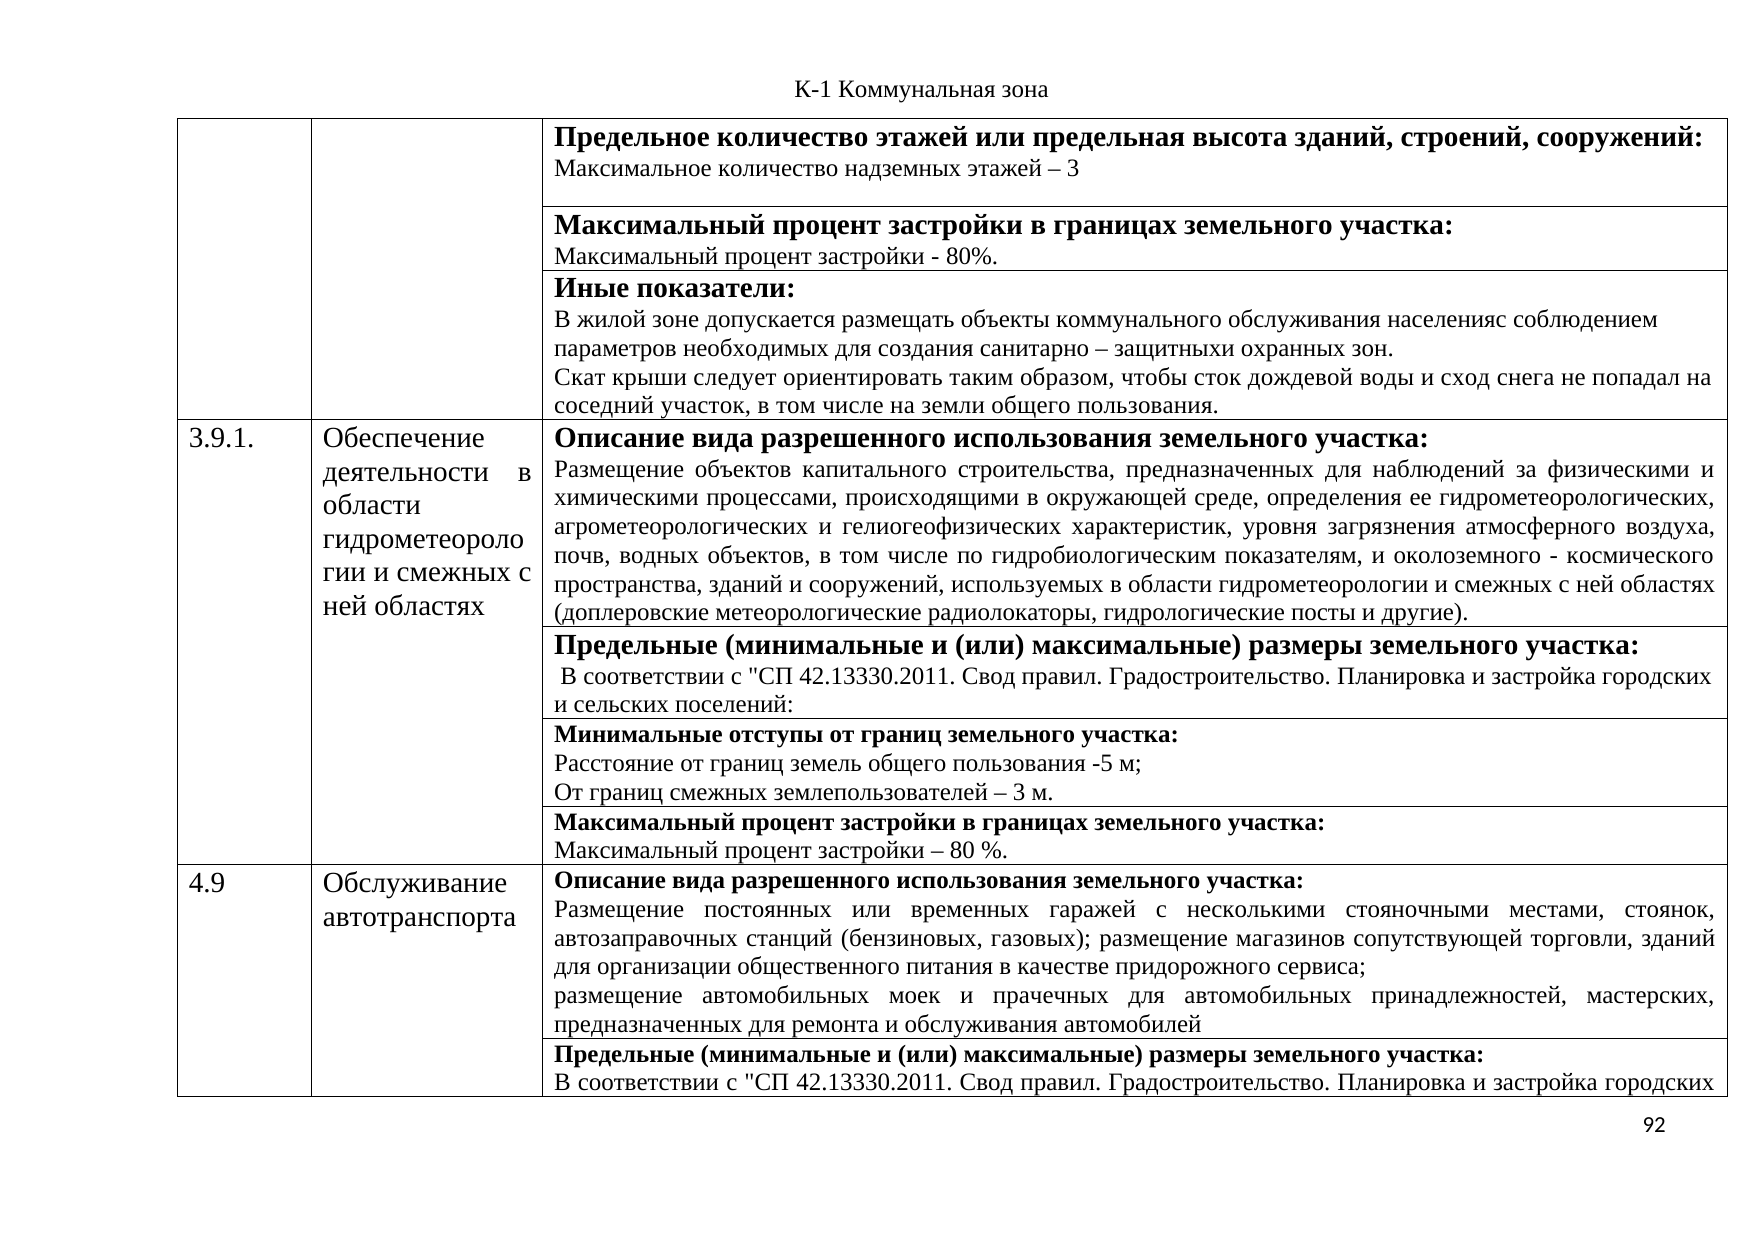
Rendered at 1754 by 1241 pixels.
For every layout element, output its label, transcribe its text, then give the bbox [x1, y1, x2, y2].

table_cell Предельное количество этажей или предельная высота зданий, строений, сооружений: Максимальное количество надземных этажей – 3 [543, 119, 1727, 206]
table_cell Обслуживание автотранспорта [312, 865, 542, 1096]
table_cell Предельные (минимальные и (или) максимальные) размеры земельного участка: В соответствии с "СП 42.13330.2011. Свод правил. Градостроительство. Планировка и застройка городских и сельских поселений: [543, 627, 1727, 718]
table_cell Минимальные отступы от границ земельного участка: Расстояние от границ земель общего пользования -5 м; От границ смежных землепользователей – 3 м. [543, 719, 1727, 806]
table_cell Обеспечение деятельности в области гидрометеорологии и смежных с ней областях [312, 420, 542, 864]
table_cell 3.9.1. [178, 420, 311, 864]
table_cell Иные показатели: В жилой зоне допускается размещать объекты коммунального обслуживания населенияс соблюдением параметров необходимых для создания санитарно – защитныхи охранных зон. Скат крыши следует ориентировать таким образом, чтобы сток дождевой воды и сход снега не попадал на соседний участок, в том числе на земли общего пользования. [543, 271, 1727, 419]
table_cell Максимальный процент застройки в границах земельного участка: Максимальный процент застройки - 80%. [543, 207, 1727, 269]
table_cell Максимальный процент застройки в границах земельного участка: Максимальный процент застройки – 80 %. [543, 807, 1727, 864]
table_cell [543, 1039, 1727, 1096]
table_cell 4.9 [178, 865, 311, 1096]
table_cell Описание вида разрешенного использования земельного участка: Размещение объектов капитального строительства, предназначенных для наблюдений за физическими и химическими процессами, происходящими в окружающей среде, определения ее гидрометеорологических, агрометеорологических и гелиогеофизических характеристик, уровня загрязнения атмосферного воздуха, почв, водных объектов, в том числе по гидробиологическим показателям, и околоземного - космического пространства, зданий и сооружений, используемых в области гидрометеорологии и смежных с ней областях (доплеровские метеорологические радиолокаторы, гидрологические посты и другие). [543, 420, 1727, 626]
table_cell Описание вида разрешенного использования земельного участка: Размещение постоянных или временных гаражей с несколькими стояночными местами, стоянок, автозаправочных станций (бензиновых, газовых); размещение магазинов сопутствующей торговли, зданий для организации общественного питания в качестве придорожного сервиса; размещение автомобильных моек и прачечных для автомобильных принадлежностей, мастерских, предназначенных для ремонта и обслуживания автомобилей [543, 865, 1727, 1038]
